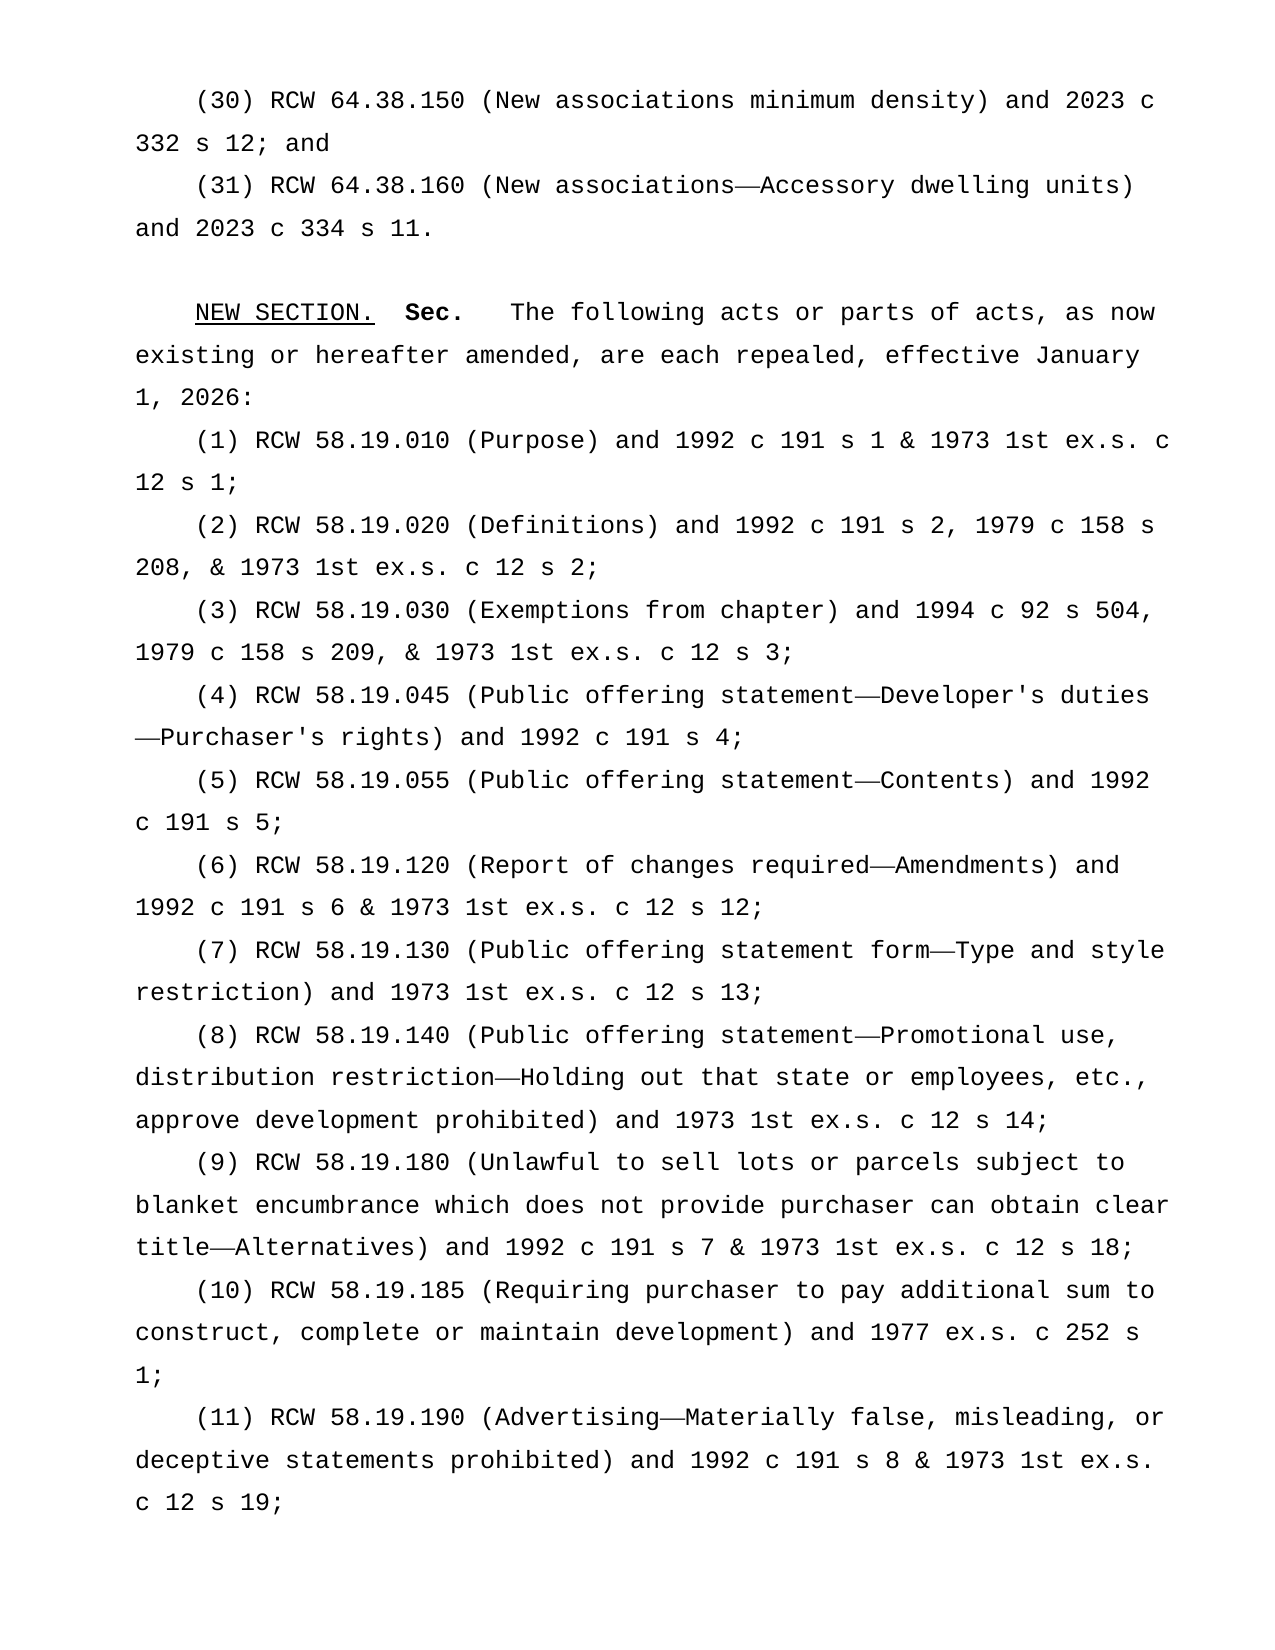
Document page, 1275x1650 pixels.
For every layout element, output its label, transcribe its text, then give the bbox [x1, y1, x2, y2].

text (8) RCW 58.19.140 (Public offering statement—Promotional use, distribution restriction—Holding out that state or employees, etc., approve development prohibited) and 1973 1st ex.s. c 12 s 14; [135, 1009, 1170, 1137]
text (7) RCW 58.19.130 (Public offering statement form—Type and style restriction) and 1973 1st ex.s. c 12 s 13; [135, 924, 1170, 1009]
text (9) RCW 58.19.180 (Unlawful to sell lots or parcels subject to blanket encumbrance which does not provide purchaser can obtain clear title—Alternatives) and 1992 c 191 s 7 & 1973 1st ex.s. c 12 s 18; [135, 1137, 1170, 1264]
text (5) RCW 58.19.055 (Public offering statement—Contents) and 1992 c 191 s 5; [135, 754, 1170, 839]
text (30) RCW 64.38.150 (New associations minimum density) and 2023 c 332 s 12; and [135, 75, 1170, 160]
text (6) RCW 58.19.120 (Report of changes required—Amendments) and 1992 c 191 s 6 & 1973 1st ex.s. c 12 s 12; [135, 839, 1170, 924]
text (3) RCW 58.19.030 (Exemptions from chapter) and 1994 c 92 s 504, 1979 c 158 s 209, & 1973 1st ex.s. c 12 s 3; [135, 584, 1170, 669]
text (2) RCW 58.19.020 (Definitions) and 1992 c 191 s 2, 1979 c 158 s 208, & 1973 1st ex.s. c 12 s 2; [135, 499, 1170, 584]
text (11) RCW 58.19.190 (Advertising—Materially false, misleading, or deceptive statements prohibited) and 1992 c 191 s 8 & 1973 1st ex.s. c 12 s 19; [135, 1392, 1170, 1519]
text (1) RCW 58.19.010 (Purpose) and 1992 c 191 s 1 & 1973 1st ex.s. c 12 s 1; [135, 414, 1170, 499]
text NEW SECTION. Sec. The following acts or parts of acts, as now existing or hereafter amended, are each repealed, effective January 1, 2026: [135, 287, 1170, 414]
text (31) RCW 64.38.160 (New associations—Accessory dwelling units) and 2023 c 334 s 11. [135, 160, 1170, 245]
text (10) RCW 58.19.185 (Requiring purchaser to pay additional sum to construct, complete or maintain development) and 1977 ex.s. c 252 s 1; [135, 1264, 1170, 1392]
text (4) RCW 58.19.045 (Public offering statement—Developer's duties—Purchaser's rights) and 1992 c 191 s 4; [135, 669, 1170, 754]
